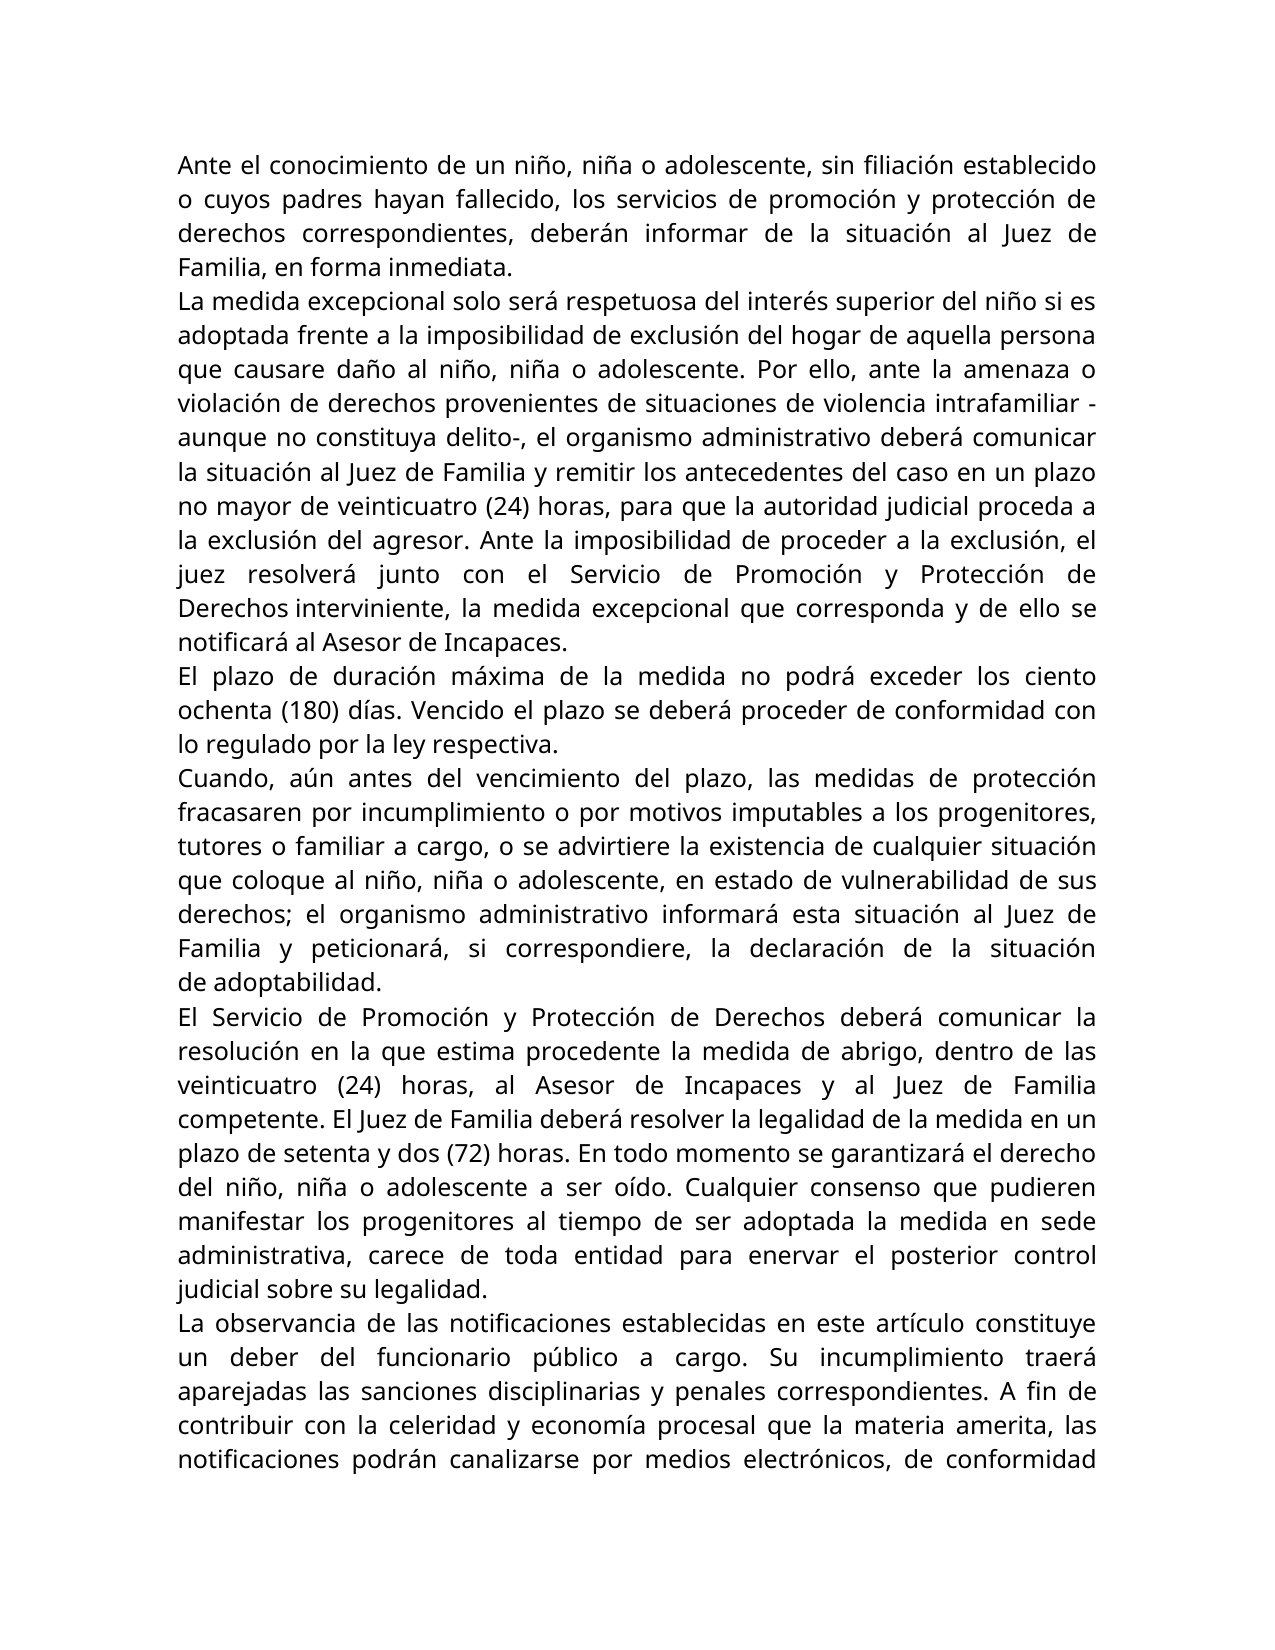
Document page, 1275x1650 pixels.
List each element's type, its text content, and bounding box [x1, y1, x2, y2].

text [177, 1306, 1098, 1476]
text Cuando, aún antes del vencimiento del plazo, las medidas de protección fracasaren por incumplimiento o por motivos imputables a los progenitores, tutores o familiar a cargo, o se advirtiere la existencia de cualquier situación que coloque al niño, niña o adolescente, en estado de vulnerabilidad de sus derechos; el organismo administrativo informará esta situación al Juez de Familia y peticionará, si correspondiere, la declaración de la situación de adoptabilidad. [177, 761, 1098, 999]
text La medida excepcional solo será respetuosa del interés superior del niño si es adoptada frente a la imposibilidad de exclusión del hogar de aquella persona que causare daño al niño, niña o adolescente. Por ello, ante la amenaza o violación de derechos provenientes de situaciones de violencia intrafamiliar -aunque no constituya delito-, el organismo administrativo deberá comunicar la situación al Juez de Familia y remitir los antecedentes del caso en un plazo no mayor de veinticuatro (24) horas, para que la autoridad judicial proceda a la exclusión del agresor. Ante la imposibilidad de proceder a la exclusión, el juez resolverá junto con el Servicio de Promoción y Protección de Derechos interviniente, la medida excepcional que corresponda y de ello se notificará al Asesor de Incapaces. [177, 284, 1098, 658]
text El plazo de duración máxima de la medida no podrá exceder los ciento ochenta (180) días. Vencido el plazo se deberá proceder de conformidad con lo regulado por la ley respectiva. [177, 658, 1098, 761]
text El Servicio de Promoción y Protección de Derechos deberá comunicar la resolución en la que estima procedente la medida de abrigo, dentro de las veinticuatro (24) horas, al Asesor de Incapaces y al Juez de Familia competente. El Juez de Familia deberá resolver la legalidad de la medida en un plazo de setenta y dos (72) horas. En todo momento se garantizará el derecho del niño, niña o adolescente a ser oído. Cualquier consenso que pudieren manifestar los progenitores al tiempo de ser adoptada la medida en sede administrativa, carece de toda entidad para enervar el posterior control judicial sobre su legalidad. [177, 999, 1098, 1306]
text Ante el conocimiento de un niño, niña o adolescente, sin filiación establecido o cuyos padres hayan fallecido, los servicios de promoción y protección de derechos correspondientes, deberán informar de la situación al Juez de Familia, en forma inmediata. [177, 148, 1098, 284]
